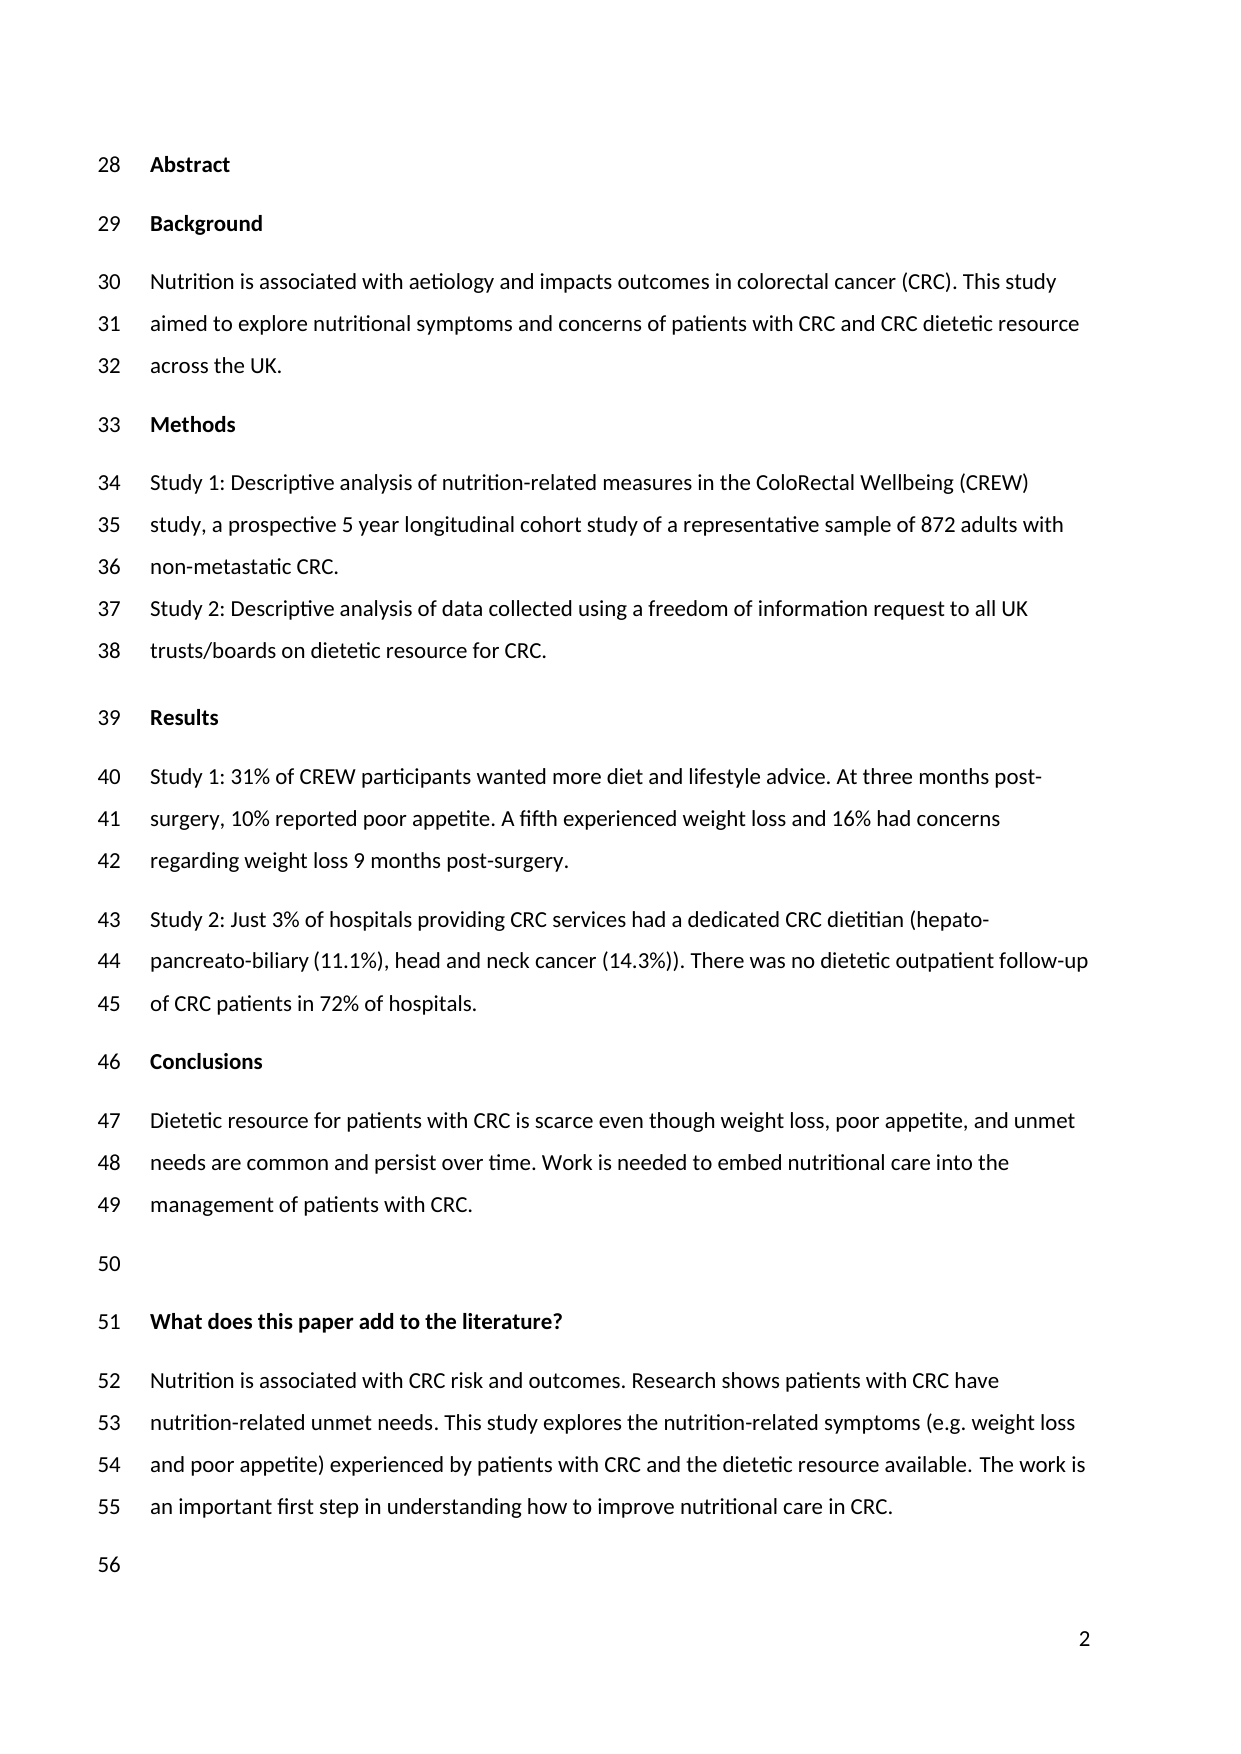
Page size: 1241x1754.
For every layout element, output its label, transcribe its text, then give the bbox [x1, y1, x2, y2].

text Study 2: Descriptive analysis of data collected using a freedom of information request to all UK trusts/boards on dietetic resource for CRC. [150, 594, 1090, 664]
text Study 2: Just 3% of hospitals providing CRC services had a dedicated CRC dietitian (hepato-pancreato-biliary (11.1%), head and neck cancer (14.3%)). There was no dietetic outpatient follow-up of CRC patients in 72% of hospitals. [150, 905, 1090, 1017]
text Abstract [150, 150, 1090, 178]
text Methods [150, 410, 1090, 438]
text Nutrition is associated with aetiology and impacts outcomes in colorectal cancer (CRC). This study aimed to explore nutritional symptoms and concerns of patients with CRC and CRC dietetic resource across the UK. [150, 267, 1090, 379]
text Study 1: Descriptive analysis of nutrition-related measures in the ColoRectal Wellbeing (CREW) study, a prospective 5 year longitudinal cohort study of a representative sample of 872 adults with non-metastatic CRC. [150, 468, 1090, 581]
text Conclusions [150, 1047, 1090, 1075]
text Nutrition is associated with CRC risk and outcomes. Research shows patients with CRC have nutrition-related unmet needs. This study explores the nutrition-related symptoms (e.g. weight loss and poor appetite) experienced by patients with CRC and the dietetic resource available. The work is an important first step in understanding how to improve nutritional care in CRC. [150, 1366, 1090, 1520]
text What does this paper add to the literature? [150, 1307, 1090, 1335]
text Dietetic resource for patients with CRC is scarce even though weight loss, poor appetite, and unmet needs are common and persist over time. Work is needed to embed nutritional care into the management of patients with CRC. [150, 1106, 1090, 1218]
text Background [150, 209, 1090, 237]
text Study 1: 31% of CREW participants wanted more diet and lifestyle advice. At three months post-surgery, 10% reported poor appetite. A fifth experienced weight loss and 16% had concerns regarding weight loss 9 months post-surgery. [150, 762, 1090, 874]
text Results [150, 703, 1090, 731]
